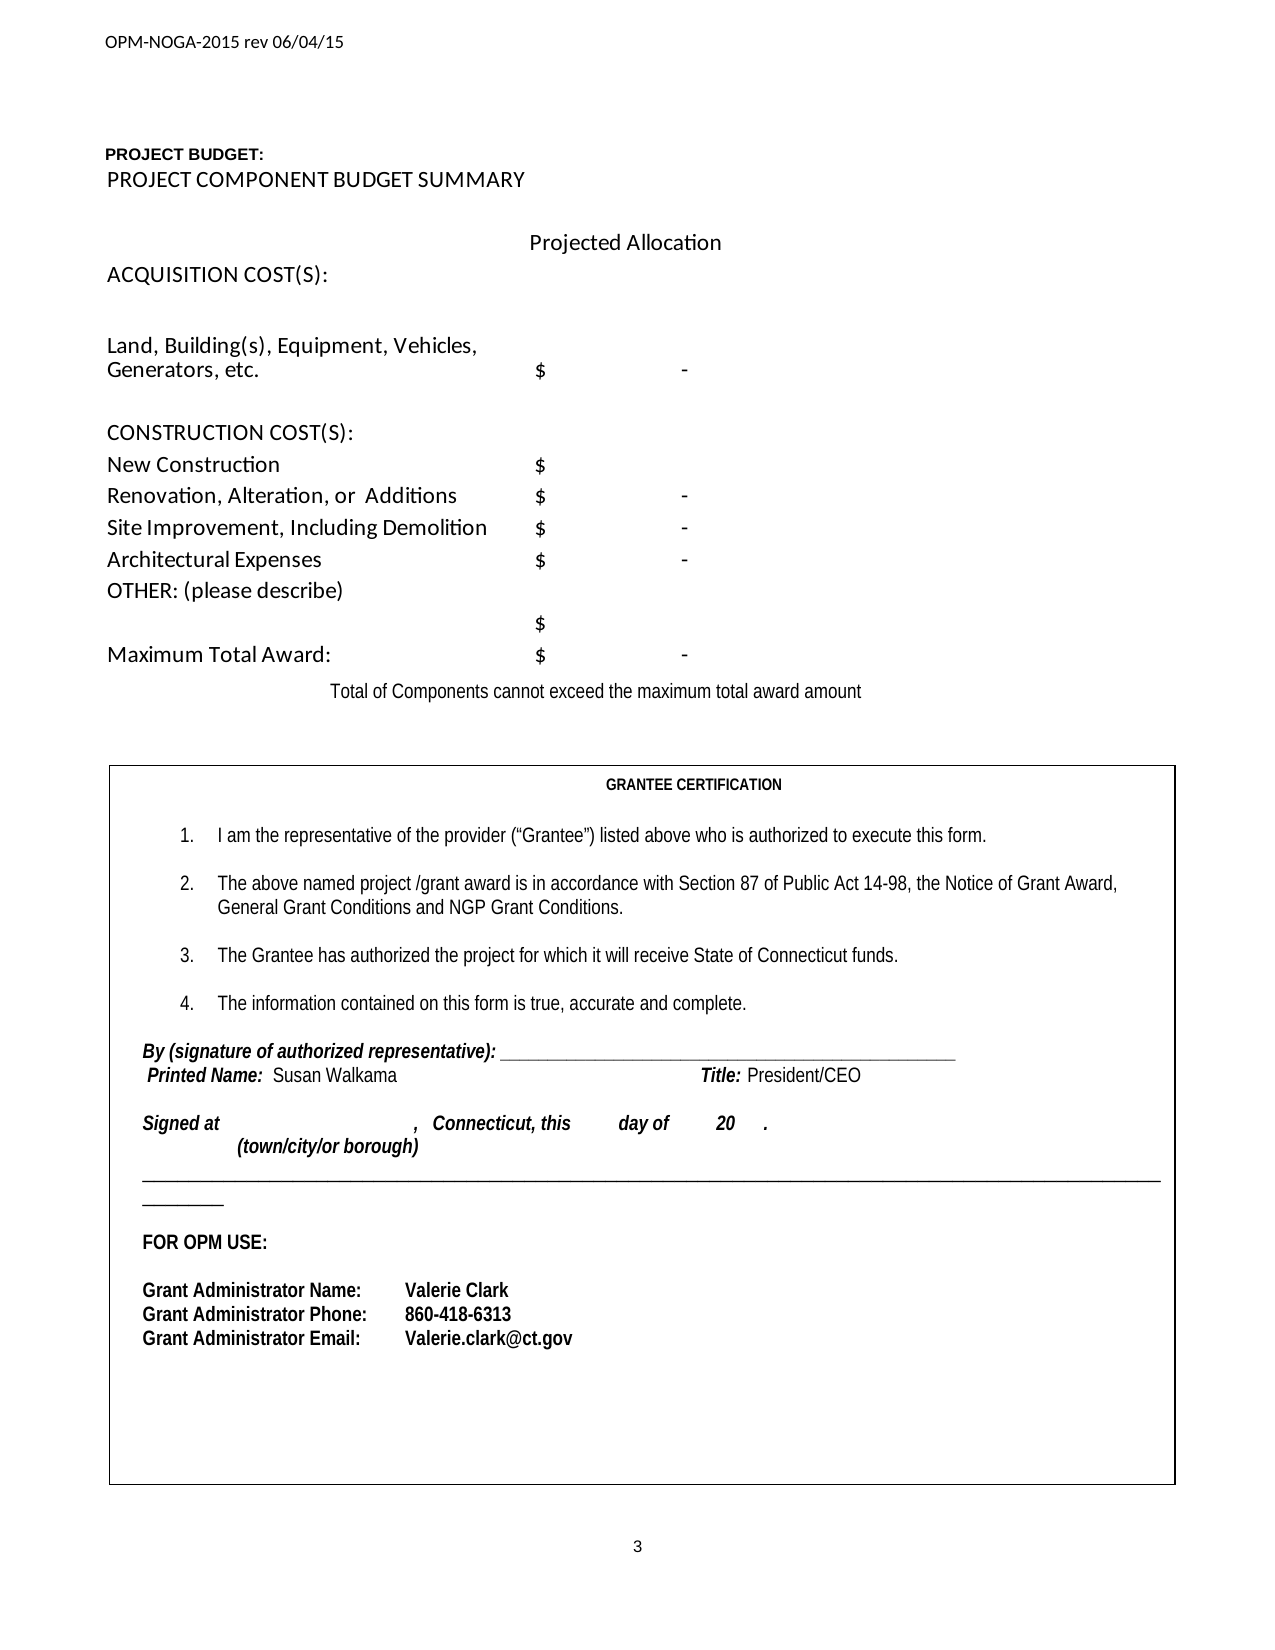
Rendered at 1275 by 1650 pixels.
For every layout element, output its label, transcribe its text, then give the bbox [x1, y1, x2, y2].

text Signed at , Connecticut, this day of 20 . [142, 1111, 1170, 1134]
list GRANTEE CERTIFICATION [217, 775, 1170, 794]
list The Grantee has authorized the project for which it will receive State of Connecticut funds. [180, 943, 1170, 967]
text Printed Name: Susan Walkama Title: President/CEO [142, 1063, 1170, 1087]
list The information contained on this form is true, accurate and complete. [180, 991, 1170, 1015]
text Grant Administrator Name: Valerie Clark [142, 1278, 1170, 1302]
list The above named project /grant award is in accordance with Section 87 of Public Act 14-98, the Notice of Grant Award, General Grant Conditions and NGP Grant Conditions. [180, 871, 1170, 919]
text Total of Components cannot exceed the maximum total award amount [105, 679, 1170, 703]
text (town/city/or borough) [142, 1134, 1170, 1158]
text By (signature of authorized representative): ________________________________________________ [142, 1039, 1170, 1063]
text FOR OPM USE: [142, 1230, 1170, 1254]
text _______________________________________________________________________________________________ [142, 1158, 1170, 1206]
text PROJECT BUDGET: [105, 144, 1170, 164]
text Grant Administrator Email: Valerie.clark@ct.gov [142, 1326, 1170, 1350]
text Grant Administrator Phone: 860-418-6313 [142, 1302, 1170, 1326]
list I am the representative of the provider (“Grantee”) listed above who is authorized to execute this form. [180, 823, 1170, 847]
